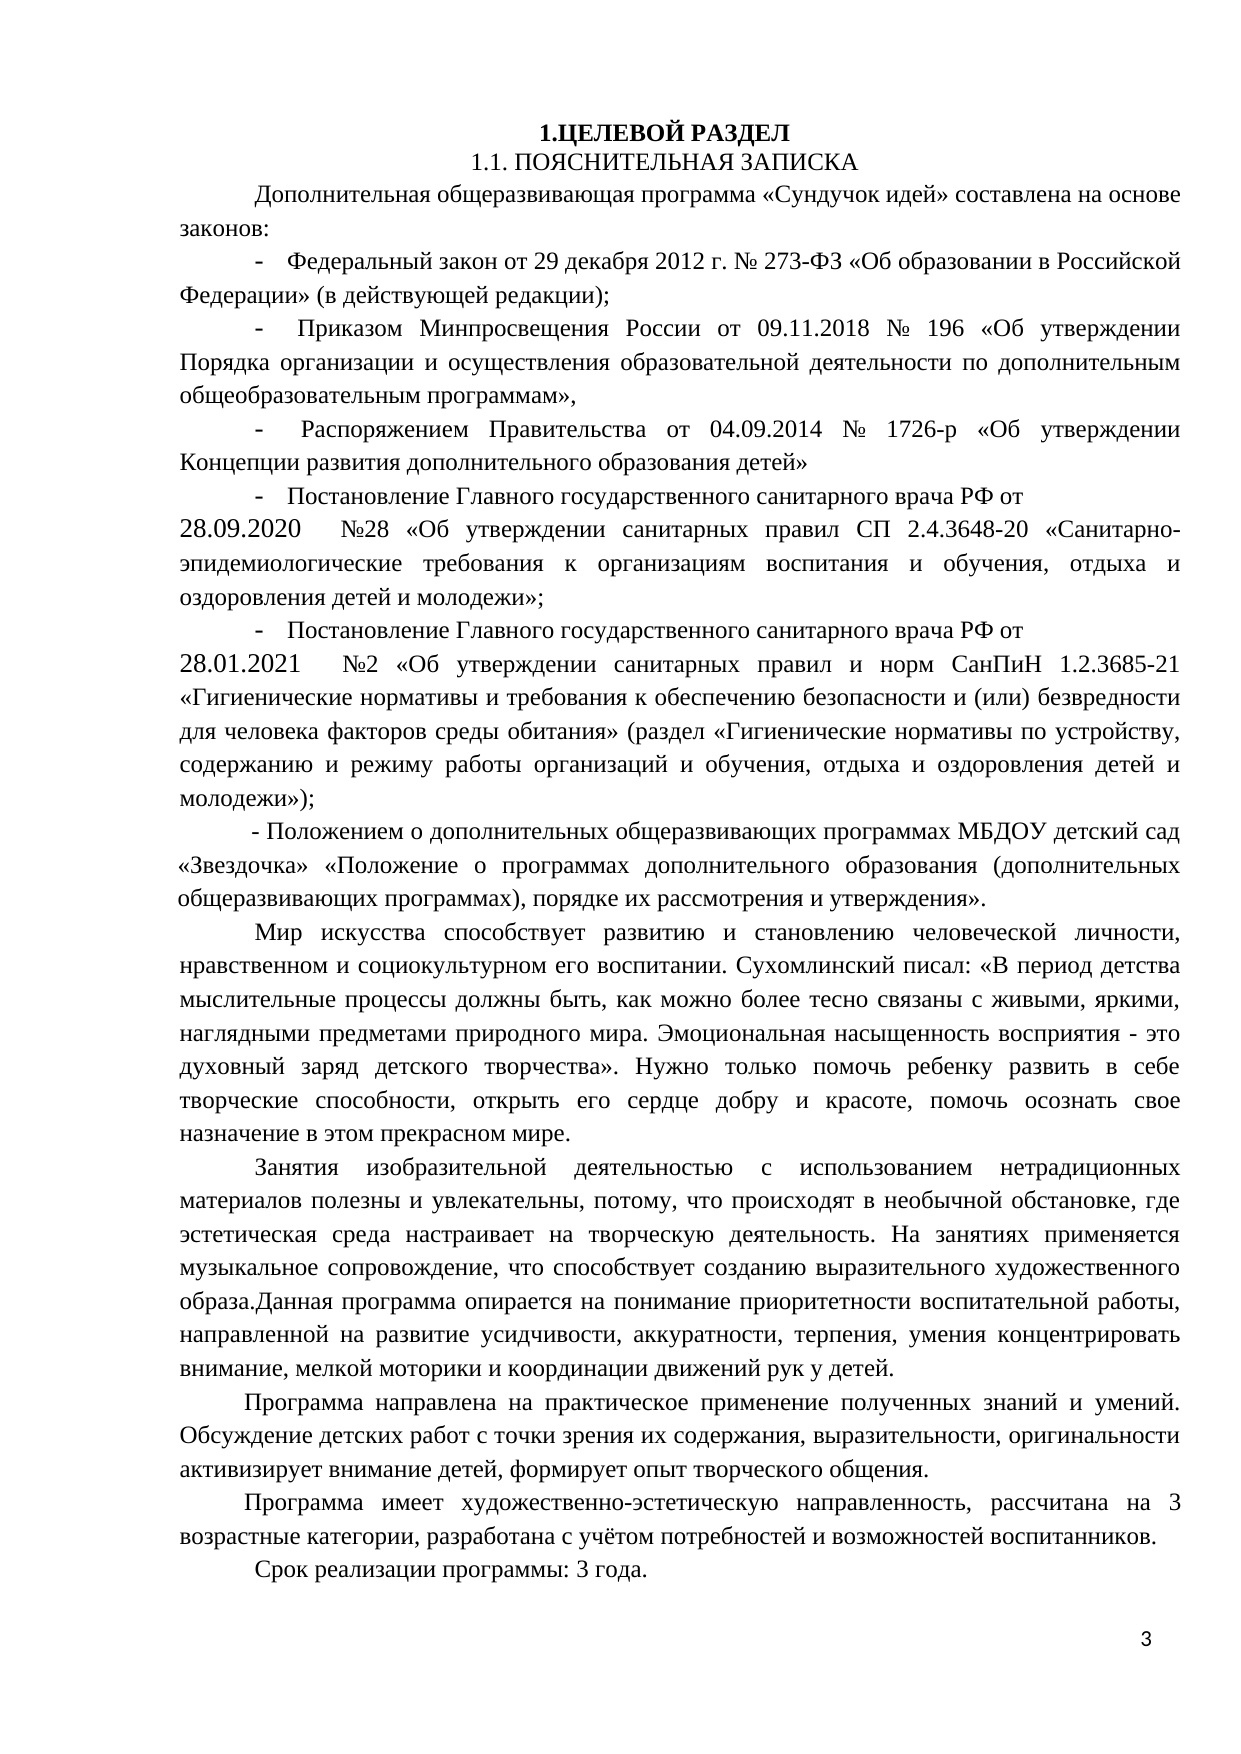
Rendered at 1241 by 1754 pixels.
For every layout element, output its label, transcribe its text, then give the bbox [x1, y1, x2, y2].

text Занятия изобразительной деятельностью с использованием нетрадиционных материалов полезны и увлекательны, потому, что происходят в необычной обстановке, где эстетическая среда настраивает на творческую деятельность. На занятиях применяется музыкальное сопровождение, что способствует созданию выразительного художественного образа.Данная программа опирается на понимание приоритетности воспитательной работы, направленной на развитие усидчивости, аккуратности, терпения, умения концентрировать внимание, мелкой моторики и координации движений рук у детей. [179, 1148, 1181, 1383]
list Федеральный закон от 29 декабря 2012 г. № 273-ФЗ «Об образовании в Российской Федерации» (в действующей редакции); [179, 243, 1181, 310]
list Постановление Главного государственного санитарного врача РФ от [179, 612, 1181, 645]
text 1.1. ПОЯСНИТЕЛЬНАЯ ЗАПИСКА [177, 147, 1152, 176]
text Срок реализации программы: 3 года. [179, 1551, 1181, 1584]
list Приказом Минпросвещения России от 09.11.2018 № 196 «Об утверждении Порядка организации и осуществления образовательной деятельности по дополнительным общеобразовательным программам», [179, 310, 1181, 410]
list №28 «Об утверждении санитарных правил СП 2.4.3648-20 «Санитарно-эпидемиологические требования к организациям воспитания и обучения, отдыха и оздоровления детей и молодежи»; [179, 511, 1181, 612]
list Распоряжением Правительства от 04.09.2014 № 1726-р «Об утверждении Концепции развития дополнительного образования детей» [179, 410, 1181, 477]
text Программа направлена на практическое применение полученных знаний и умений. Обсуждение детских работ с точки зрения их содержания, выразительности, оригинальности активизирует внимание детей, формирует опыт творческого общения. [179, 1383, 1181, 1484]
text 1.ЦЕЛЕВОЙ РАЗДЕЛ [177, 118, 1152, 147]
list №2 «Об утверждении санитарных правил и норм СанПиН 1.2.3685-21 «Гигиенические нормативы и требования к обеспечению безопасности и (или) безвредности для человека факторов среды обитания» (раздел «Гигиенические нормативы по устройству, содержанию и режиму работы организаций и обучения, отдыха и оздоровления детей и молодежи»); [179, 645, 1181, 813]
text Мир искусства способствует развитию и становлению человеческой личности, нравственном и социокультурном его воспитании. Сухомлинский писал: «В период детства мыслительные процессы должны быть, как можно более тесно связаны с живыми, яркими, наглядными предметами природного мира. Эмоциональная насыщенность восприятия - это духовный заряд детского творчества». Нужно только помочь ребенку развить в себе творческие способности, открыть его сердце добру и красоте, помочь осознать свое назначение в этом прекрасном мире. [179, 913, 1181, 1148]
list Постановление Главного государственного санитарного врача РФ от [179, 477, 1181, 511]
text - Положением о дополнительных общеразвивающих программах МБДОУ детский сад «Звездочка» «Положение о программах дополнительного образования (дополнительных общеразвивающих программах), порядке их рассмотрения и утверждения». [177, 813, 1181, 913]
text Дополнительная общеразвивающая программа «Сундучок идей» составлена на основе законов: [179, 176, 1181, 243]
text Программа имеет художественно-эстетическую направленность, рассчитана на 3 возрастные категории, разработана с учётом потребностей и возможностей воспитанников. [179, 1484, 1181, 1551]
